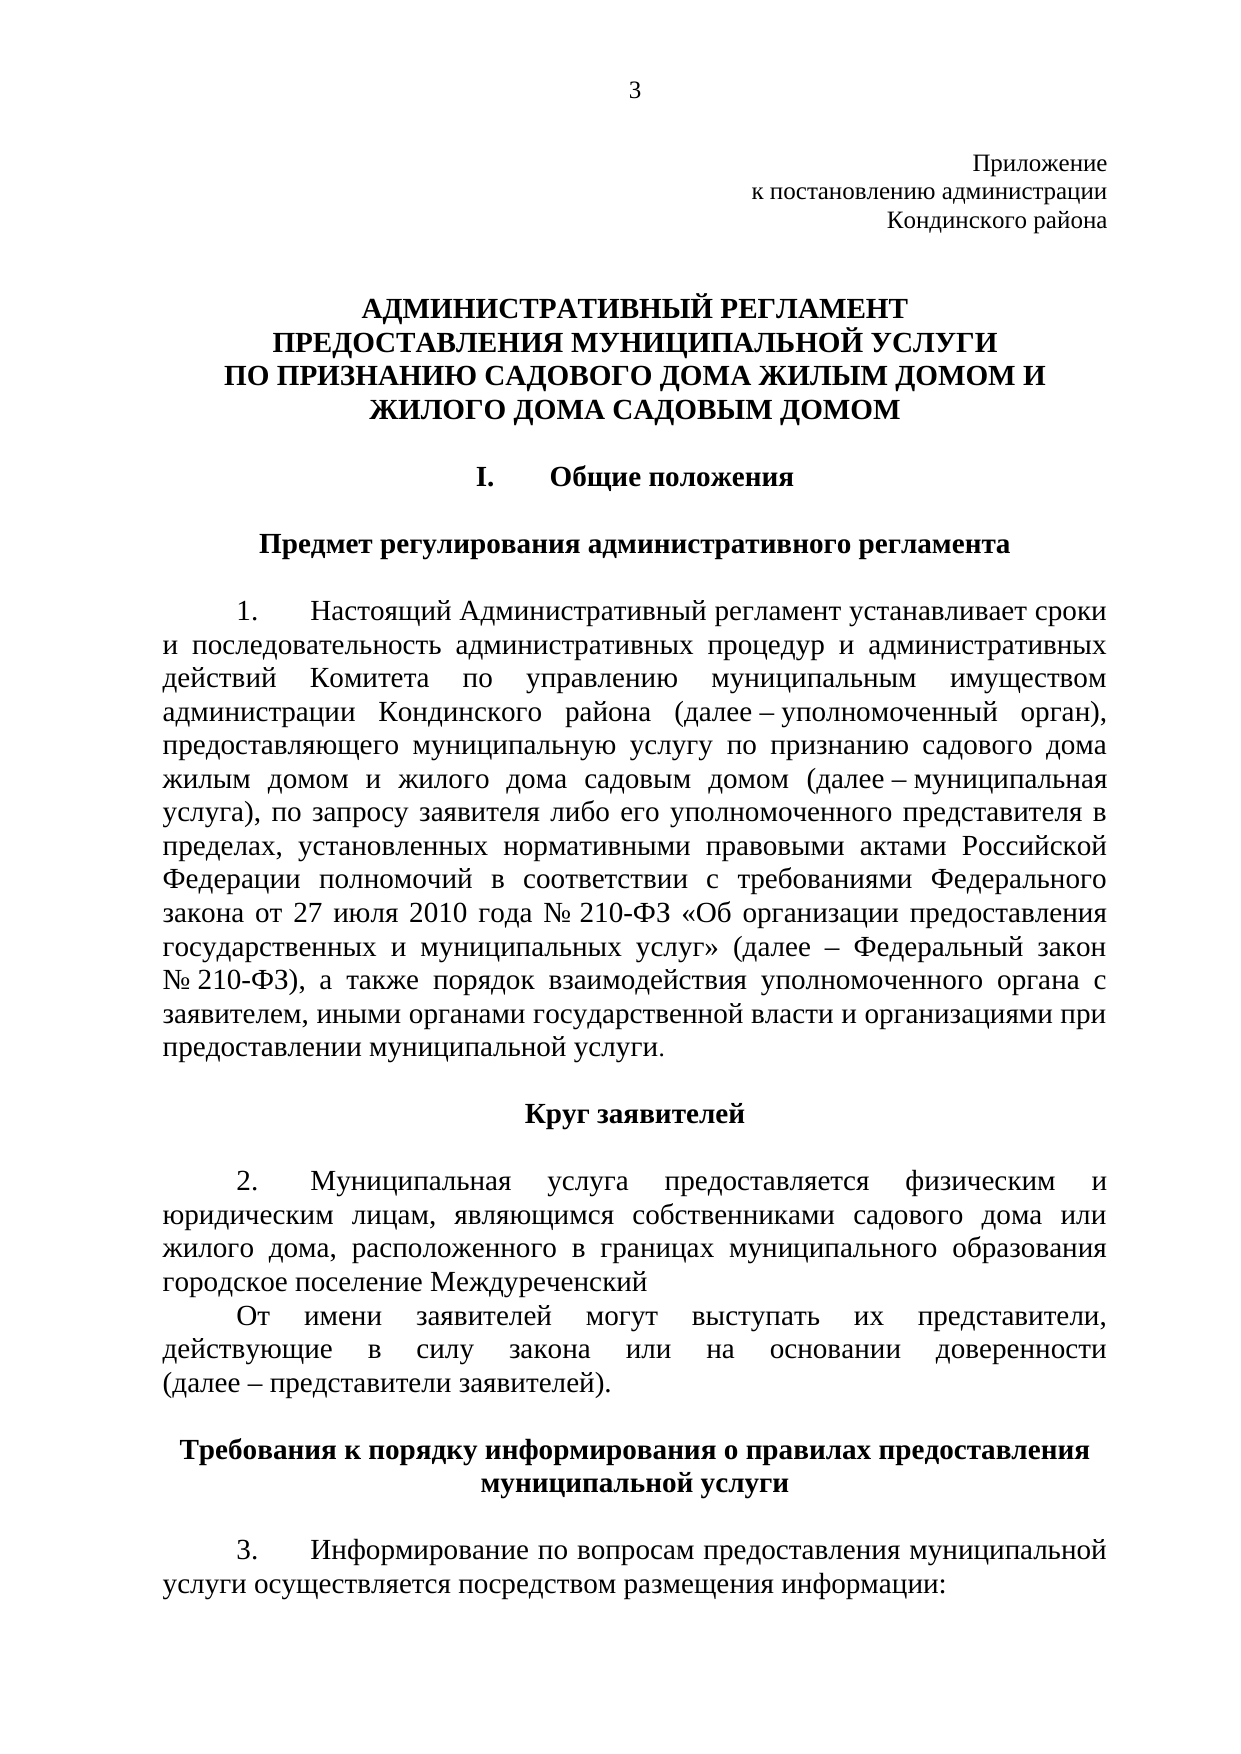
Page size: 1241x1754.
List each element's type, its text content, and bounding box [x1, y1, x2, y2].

list Информирование по вопросам предоставления муниципальной услуги осуществляется посредством размещения информации: [162, 1532, 1107, 1599]
text Круг заявителей [162, 1096, 1107, 1130]
text АДМИНИСТРАТИВНЫЙ РЕГЛАМЕНТ ПРЕДОСТАВЛЕНИЯ МУНИЦИПАЛЬНОЙ УСЛУГИ ПО ПРИЗНАНИЮ САДОВОГО ДОМА ЖИЛЫМ ДОМОМ И ЖИЛОГО ДОМА САДОВЫМ ДОМОМ [162, 291, 1107, 426]
list Общие положения [162, 459, 1107, 493]
list Настоящий Административный регламент устанавливает сроки и последовательность административных процедур и административных действий Комитета по управлению муниципальным имуществом администрации Кондинского района (далее – уполномоченный орган), предоставляющего муниципальную услугу по признанию садового дома жилым домом и жилого дома садовым домом (далее – муниципальная услуга), по запросу заявителя либо его уполномоченного представителя в пределах, установленных нормативными правовыми актами Российской Федерации полномочий в соответствии с требованиями Федерального закона от 27 июля 2010 года № 210-ФЗ «Об организации предоставления государственных и муниципальных услуг» (далее – Федеральный закон № 210-ФЗ), а также порядок взаимодействия уполномоченного органа с заявителем, иными органами государственной власти и организациями при предоставлении муниципальной услуги. [162, 593, 1107, 1063]
text От имени заявителей могут выступать их представители, действующие в силу закона или на основании доверенности (далее – представители заявителей). [162, 1298, 1107, 1398]
text Приложение к постановлению администрации [162, 148, 1107, 205]
text Кондинского района [162, 205, 1107, 234]
text Предмет регулирования административного регламента [162, 526, 1107, 560]
text Требования к порядку информирования о правилах предоставления муниципальной услуги [162, 1432, 1107, 1499]
list Муниципальная услуга предоставляется физическим и юридическим лицам, являющимся собственниками садового дома или жилого дома, расположенного в границах муниципального образования городское поселение Междуреченский [162, 1163, 1107, 1298]
